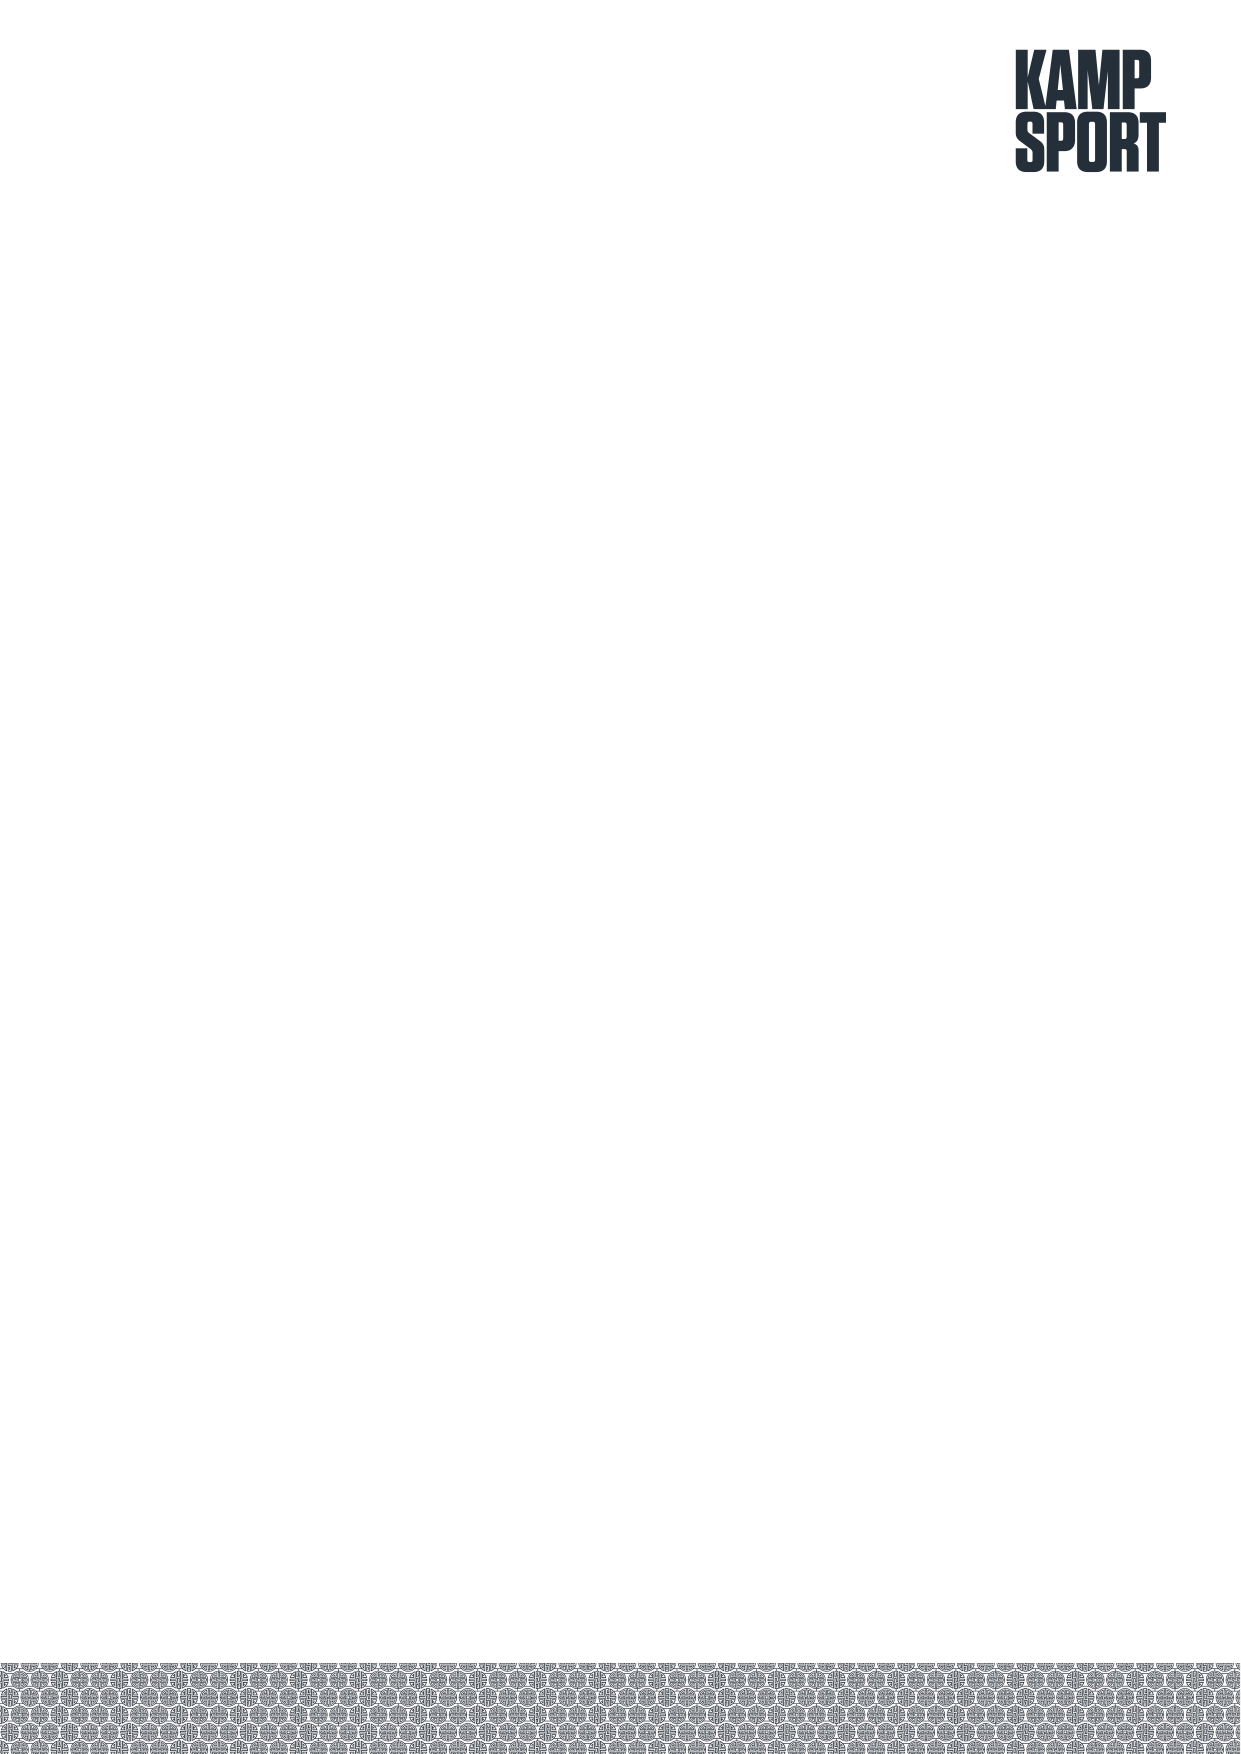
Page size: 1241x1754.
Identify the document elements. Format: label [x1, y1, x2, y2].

picture [986, 20, 1195, 201]
picture [0, 1663, 1241, 1754]
